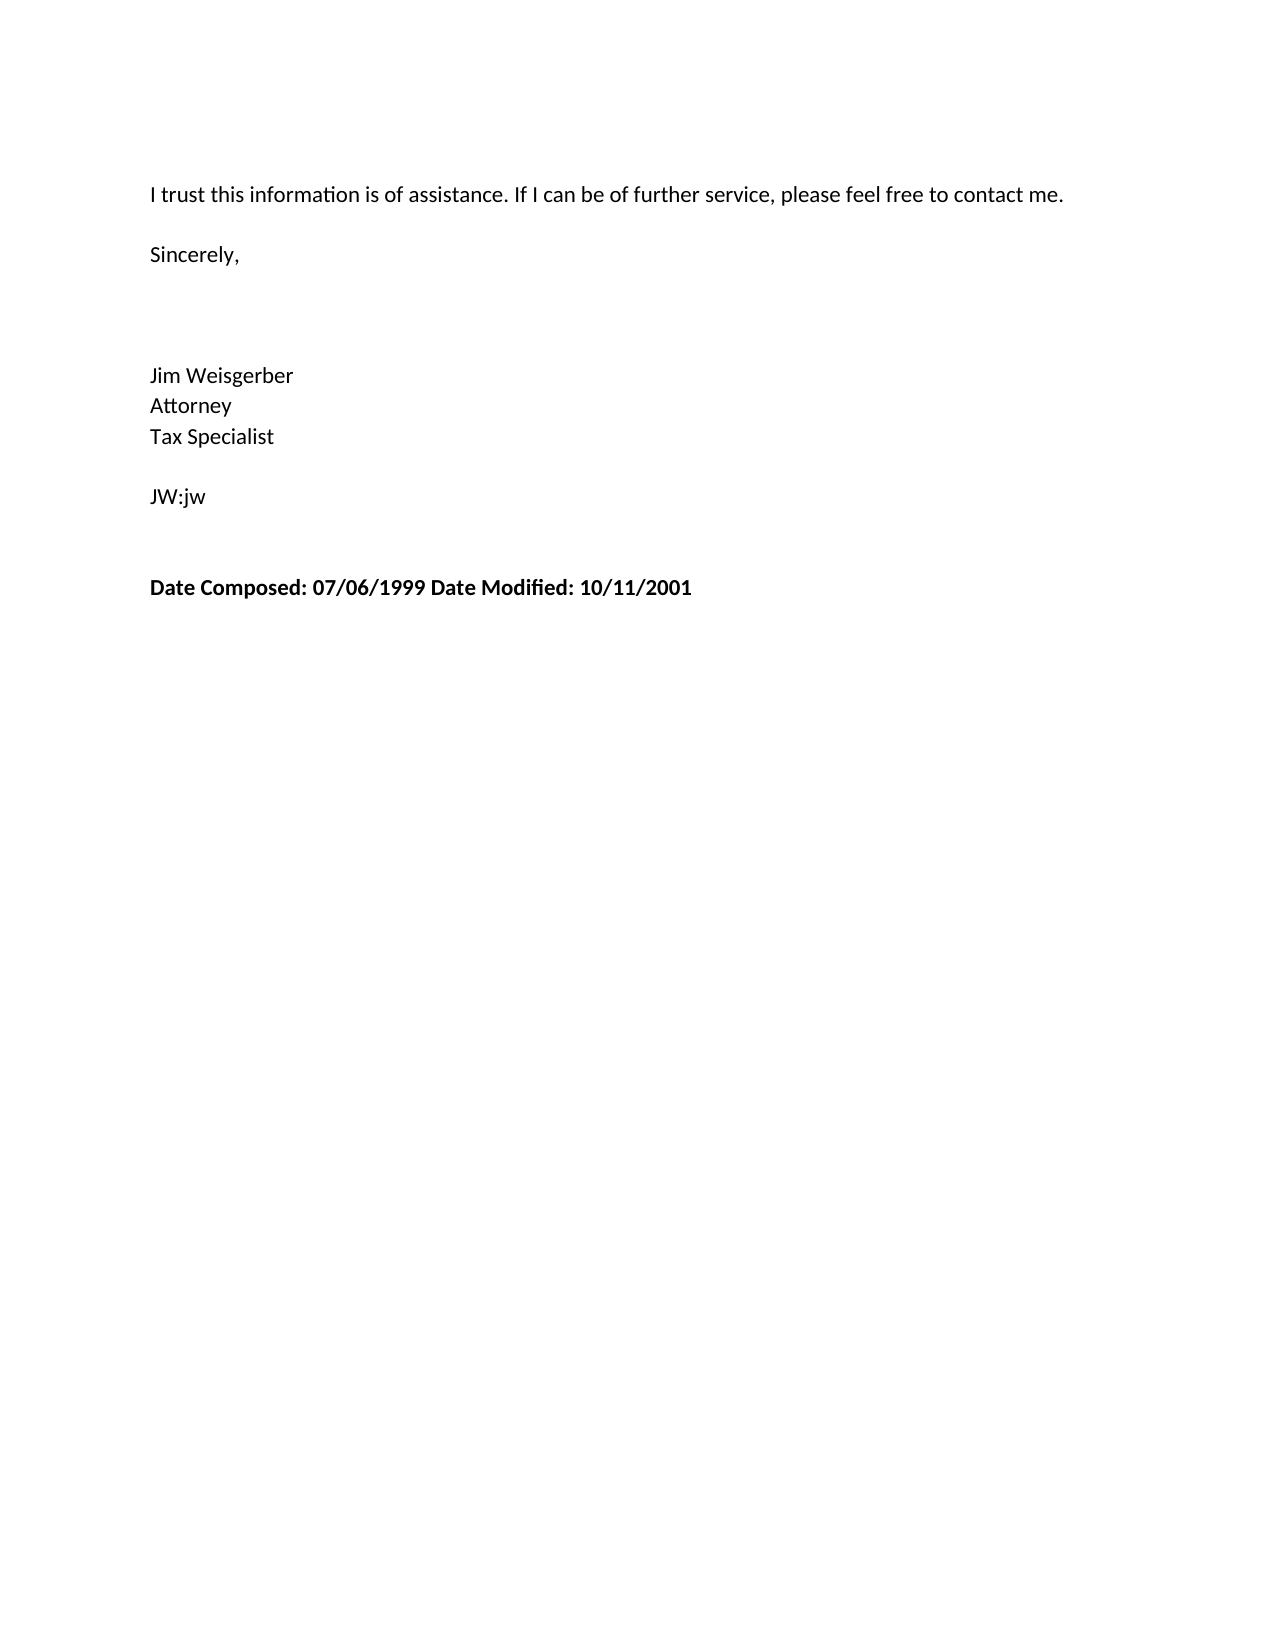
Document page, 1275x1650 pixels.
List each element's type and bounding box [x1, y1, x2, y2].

text [150, 150, 1125, 601]
